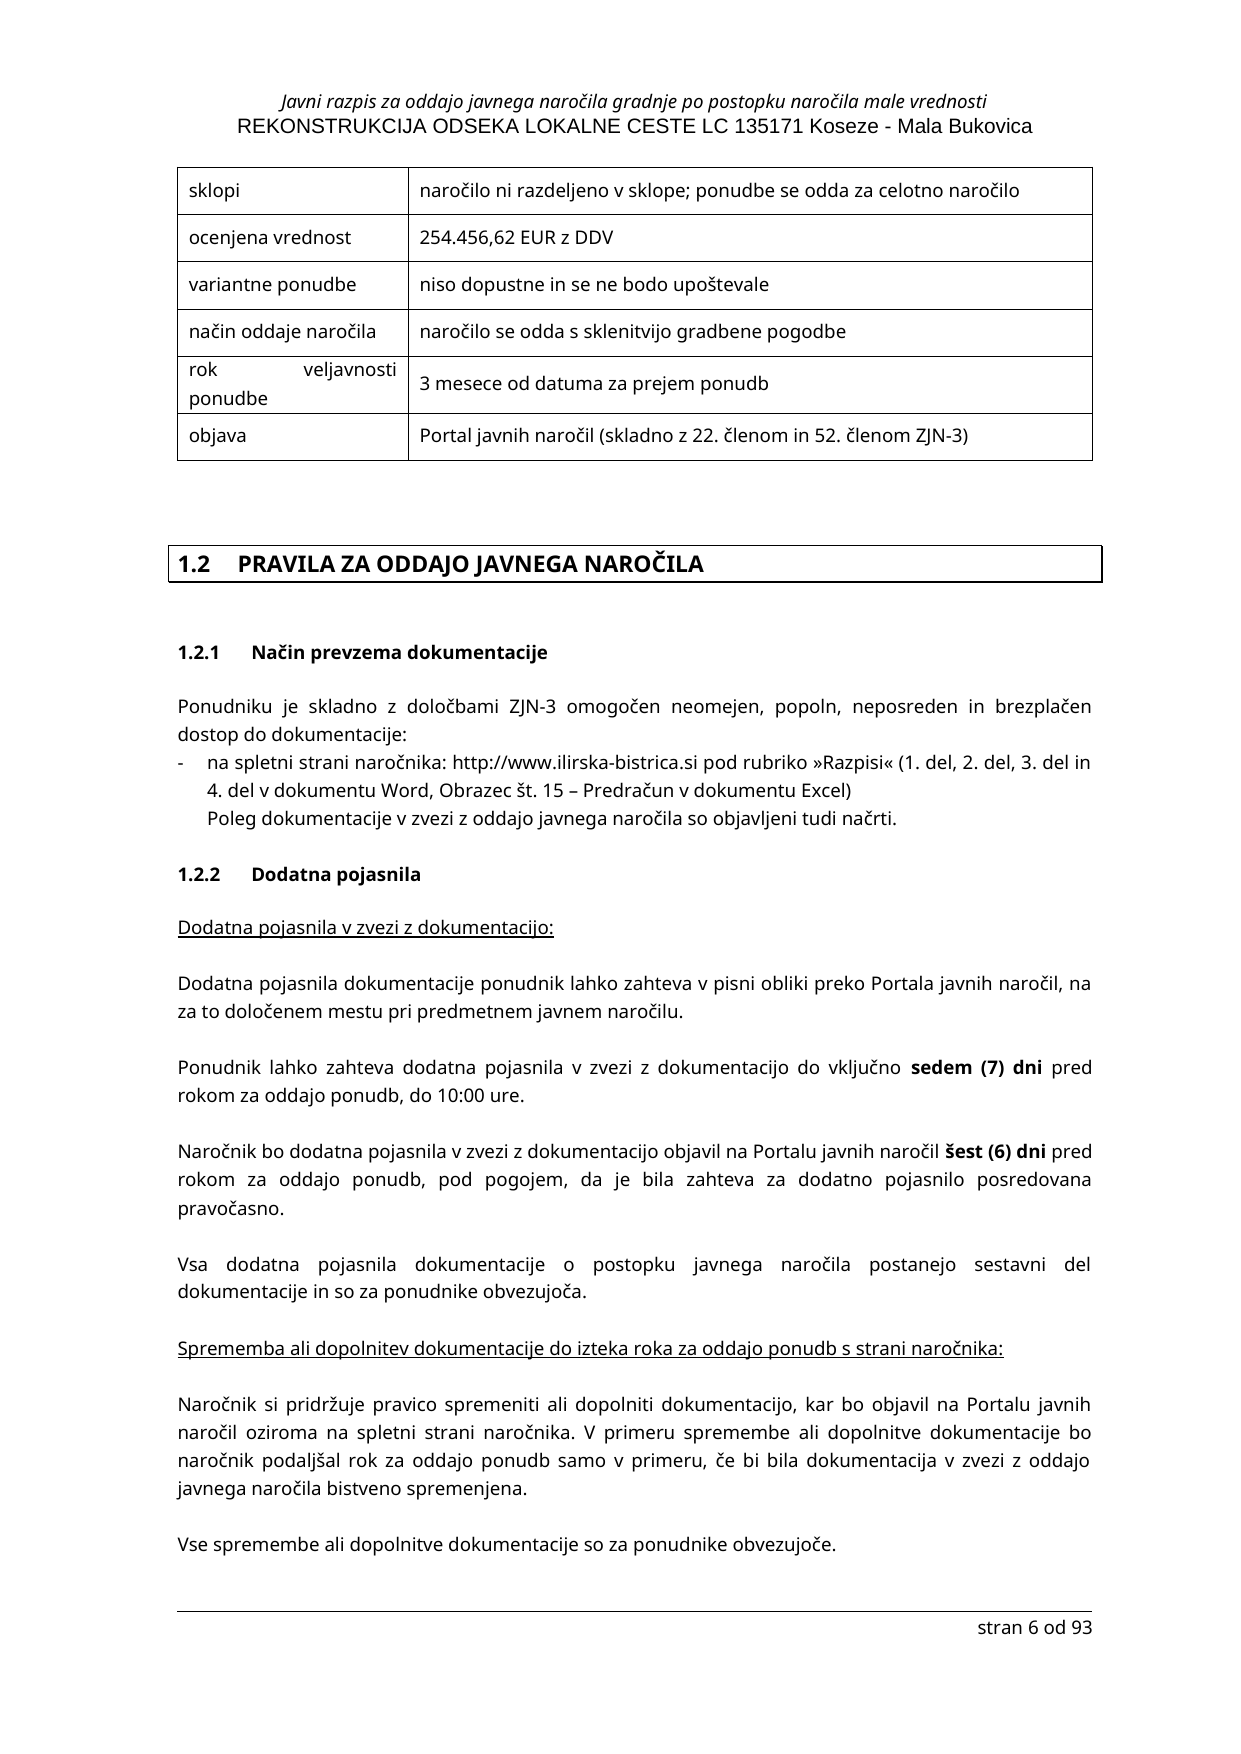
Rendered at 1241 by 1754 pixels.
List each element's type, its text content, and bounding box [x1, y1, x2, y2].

table_cell 3 mesece od datuma za prejem ponudb [409, 357, 1092, 412]
table_cell variantne ponudbe [178, 262, 408, 308]
text Dodatna pojasnila v zvezi z dokumentacijo: [177, 914, 1092, 940]
list na spletni strani naročnika: http://www.ilirska-bistrica.si pod rubriko »Razpisi« (1. del, 2. del, 3. del in 4. del v dokumentu Word, Obrazec št. 15 – Predračun v dokumentu Excel) [177, 749, 1092, 802]
text Sprememba ali dopolnitev dokumentacije do izteka roka za oddajo ponudb s strani naročnika: [177, 1335, 1092, 1360]
table_cell objava [178, 414, 408, 460]
text Naročnik bo dodatna pojasnila v zvezi z dokumentacijo objavil na Portalu javnih naročil šest (6) dni pred rokom za oddajo ponudb, pod pogojem, da je bila zahteva za dodatno pojasnilo posredovana pravočasno. [177, 1139, 1092, 1220]
subtitle Način prevzema dokumentacije [177, 639, 1092, 665]
table_cell niso dopustne in se ne bodo upoštevale [409, 262, 1092, 308]
text Poleg dokumentacije v zvezi z oddajo javnega naročila so objavljeni tudi načrti. [207, 805, 1092, 831]
subtitle Dodatna pojasnila [177, 861, 1092, 887]
table_cell naročilo ni razdeljeno v sklope; ponudbe se odda za celotno naročilo [409, 168, 1092, 214]
text Naročnik si pridržuje pravico spremeniti ali dopolniti dokumentacijo, kar bo objavil na Portalu javnih naročil oziroma na spletni strani naročnika. V primeru spremembe ali dopolnitve dokumentacije bo naročnik podaljšal rok za oddajo ponudb samo v primeru, če bi bila dokumentacija v zvezi z oddajo javnega naročila bistveno spremenjena. [177, 1391, 1092, 1501]
table_cell ocenjena vrednost [178, 215, 408, 261]
text Vse spremembe ali dopolnitve dokumentacije so za ponudnike obvezujoče. [177, 1531, 1092, 1557]
table_cell 254.456,62 EUR z DDV [409, 215, 1092, 261]
subtitle PRAVILA ZA ODDAJO JAVNEGA NAROČILA [169, 546, 1101, 581]
table_cell rok veljavnosti ponudbe [178, 357, 408, 412]
text Ponudniku je skladno z določbami ZJN-3 omogočen neomejen, popoln, neposreden in brezplačen dostop do dokumentacije: [177, 693, 1092, 746]
table_cell naročilo se odda s sklenitvijo gradbene pogodbe [409, 310, 1092, 356]
table_cell način oddaje naročila [178, 310, 408, 356]
table_cell sklopi [178, 168, 408, 214]
text Vsa dodatna pojasnila dokumentacije o postopku javnega naročila postanejo sestavni del dokumentacije in so za ponudnike obvezujoča. [177, 1251, 1092, 1304]
text Ponudnik lahko zahteva dodatna pojasnila v zvezi z dokumentacijo do vključno sedem (7) dni pred rokom za oddajo ponudb, do 10:00 ure. [177, 1055, 1092, 1108]
text Dodatna pojasnila dokumentacije ponudnik lahko zahteva v pisni obliki preko Portala javnih naročil, na za to določenem mestu pri predmetnem javnem naročilu. [177, 971, 1092, 1024]
table_cell Portal javnih naročil (skladno z 22. členom in 52. členom ZJN-3) [409, 414, 1092, 460]
